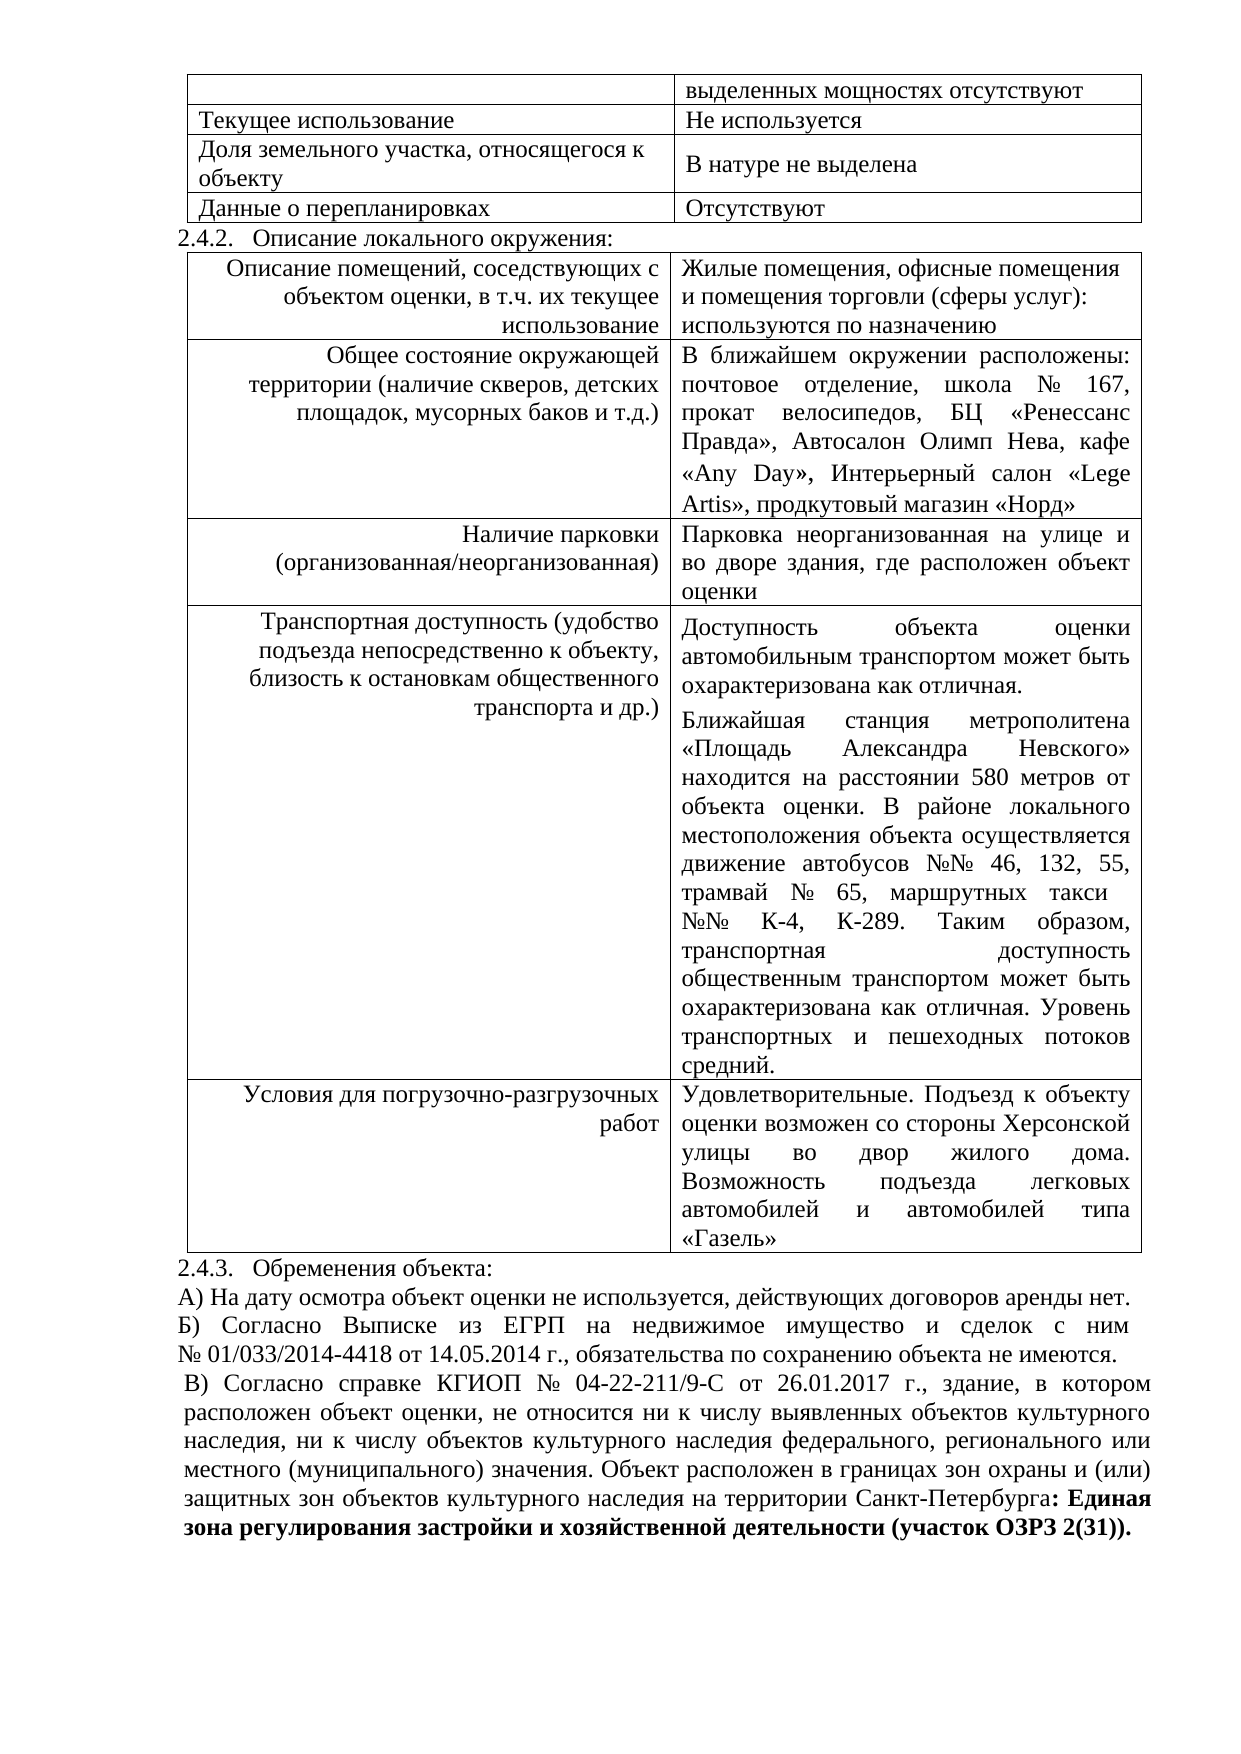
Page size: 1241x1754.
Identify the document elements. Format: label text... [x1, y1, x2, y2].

table_header Жилые помещения, офисные помещения и помещения торговли (сферы услуг): используются по назначению [671, 253, 1141, 339]
text В) Согласно справке КГИОП № 04-22-211/9-С от 26.01.2017 г., здание, в котором расположен объект оценки, не относится ни к числу выявленных объектов культурного наследия, ни к числу объектов культурного наследия федерального, регионального или местного (муниципального) значения. Объект расположен в границах зон охраны и (или) защитных зон объектов культурного наследия на территории Санкт-Петербурга: Единая зона регулирования застройки и хозяйственной деятельности (участок ОЗРЗ 2(31)). [183, 1368, 1152, 1541]
table_cell В натуре не выделена [675, 135, 1141, 192]
table_cell Условия для погрузочно-разгрузочных работ [188, 1080, 670, 1252]
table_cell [675, 75, 1141, 104]
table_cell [188, 75, 674, 104]
table_cell В ближайшем окружении расположены: почтовое отделение, школа № 167, прокат велосипедов, БЦ «Ренессанс Правда», Автосалон Олимп Нева, кафе «Any Day», Интерьерный салон «Lege Artis», продкутовый магазин «Норд» [671, 340, 1141, 518]
table_cell Доступность объекта оценки автомобильным транспортом может быть охарактеризована как отличная. Ближайшая станция метрополитена «Площадь Александра Невского» находится на расстоянии 580 метров от объекта оценки. В районе локального местоположения объекта осуществляется движение автобусов №№ 46, 132, 55, трамвай № 65, маршрутных такси №№ К-4, К-289. Таким образом, транспортная доступность общественным транспортом может быть охарактеризована как отличная. Уровень транспортных и пешеходных потоков средний. [671, 606, 1141, 1078]
table_header Описание помещений, соседствующих с объектом оценки, в т.ч. их текущее использование [188, 253, 670, 339]
table_cell Удовлетворительные. Подъезд к объекту оценки возможен со стороны Херсонской улицы во двор жилого дома. Возможность подъезда легковых автомобилей и автомобилей типа «Газель» [671, 1080, 1141, 1252]
list Описание локального окружения: [177, 223, 1152, 252]
text Б) Согласно Выписке из ЕГРП на недвижимое имущество и сделок с ним № 01/033/2014-4418 от 14.05.2014 г., обязательства по сохранению объекта не имеются. [177, 1311, 1152, 1368]
list Обременения объекта: [177, 1253, 1152, 1282]
text А) На дату осмотра объект оценки не используется, действующих договоров аренды нет. [177, 1282, 1152, 1311]
table_cell Доля земельного участка, относящегося к объекту [188, 135, 674, 192]
table_cell Текущее использование [188, 105, 674, 133]
table_cell Данные о перепланировках [188, 193, 674, 222]
table_cell Транспортная доступность (удобство подъезда непосредственно к объекту, близость к остановкам общественного транспорта и др.) [188, 606, 670, 1078]
table_cell Наличие парковки (организованная/неорганизованная) [188, 519, 670, 605]
table_cell Не используется [675, 105, 1141, 133]
table_cell Отсутствуют [675, 193, 1141, 222]
table_cell Общее состояние окружающей территории (наличие скверов, детских площадок, мусорных баков и т.д.) [188, 340, 670, 518]
table_cell Парковка неорганизованная на улице и во дворе здания, где расположен объект оценки [671, 519, 1141, 605]
